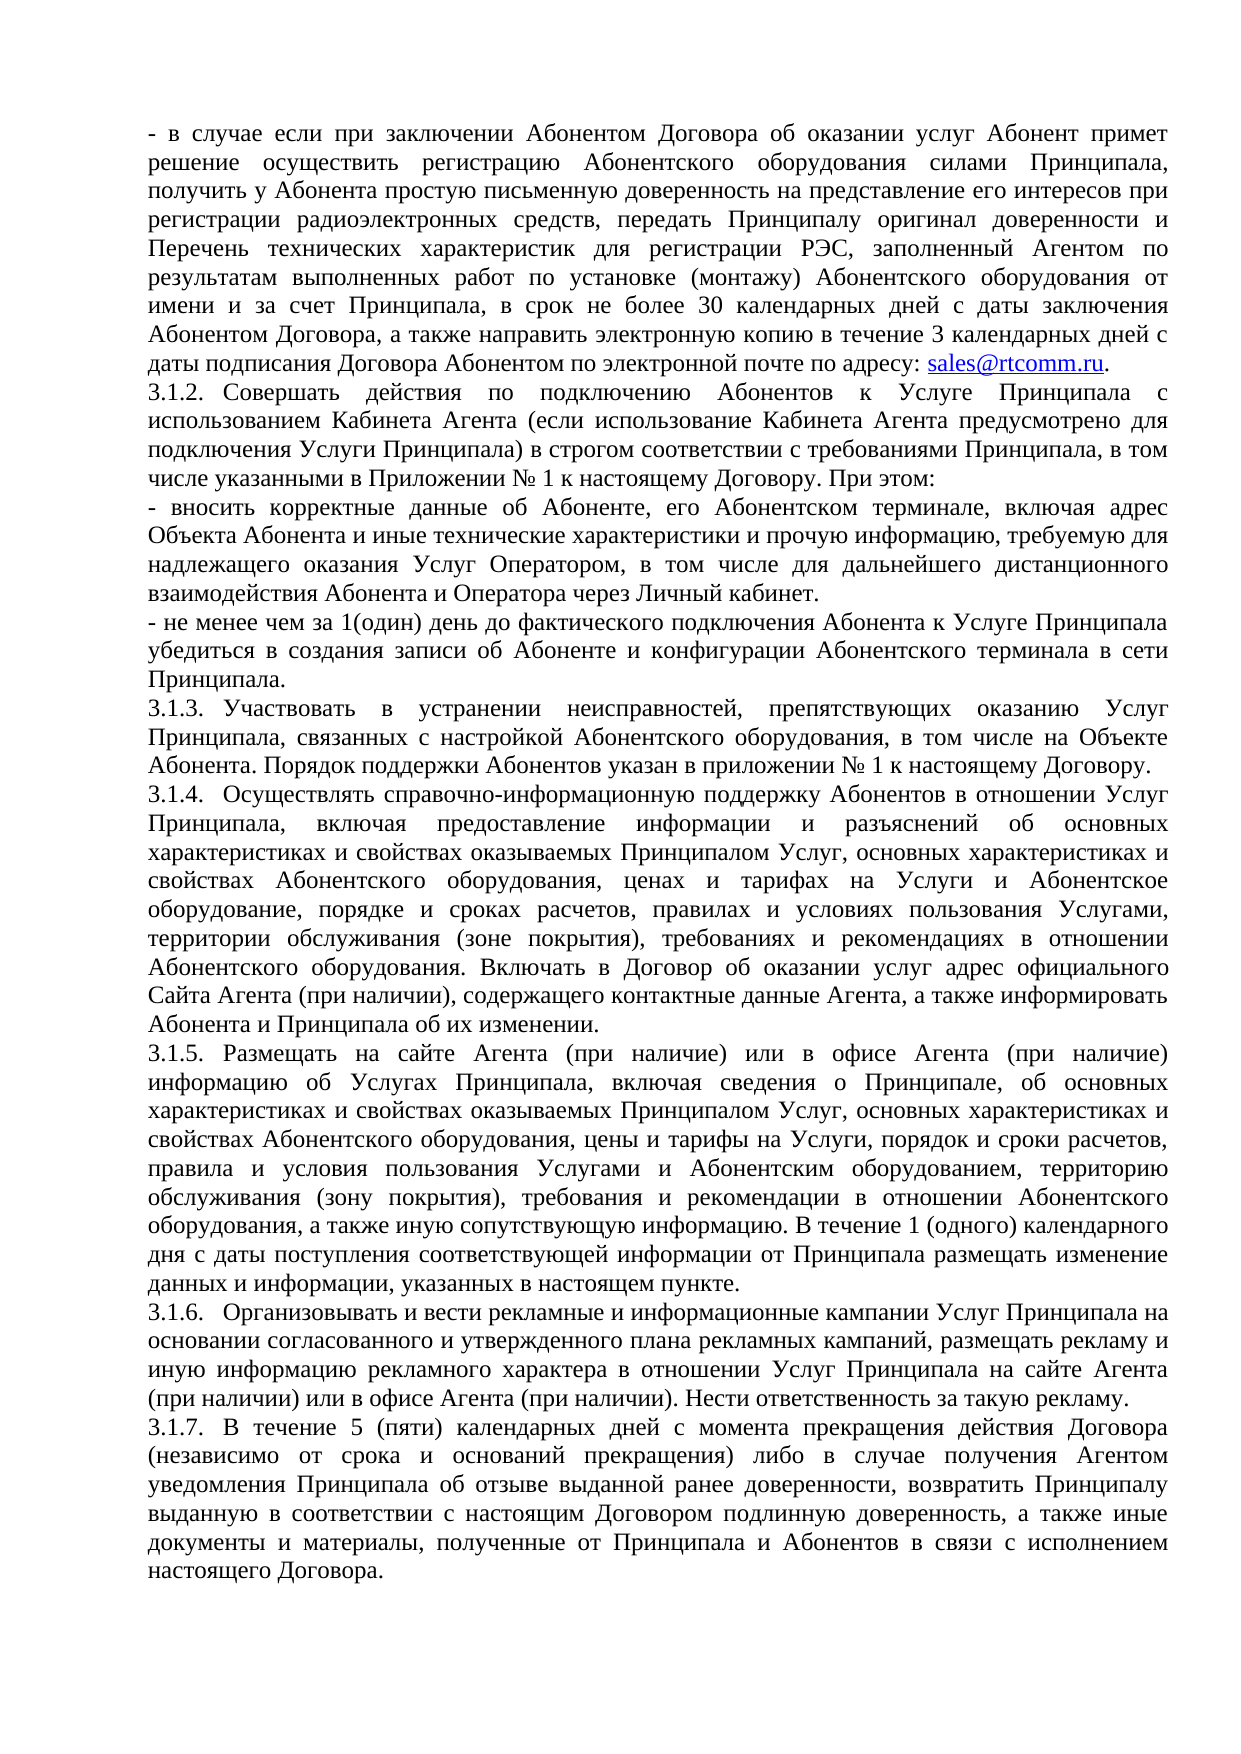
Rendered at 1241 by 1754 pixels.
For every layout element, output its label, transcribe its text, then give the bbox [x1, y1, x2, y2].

text - вносить корректные данные об Абоненте, его Абонентском терминале, включая адрес Объекта Абонента и иные технические характеристики и прочую информацию, требуемую для надлежащего оказания Услуг Оператором, в том числе для дальнейшего дистанционного взаимодействия Абонента и Оператора через Личный кабинет. [148, 492, 1169, 607]
text 3.1.2. Совершать действия по подключению Абонентов к Услуге Принципала с использованием Кабинета Агента (если использование Кабинета Агента предусмотрено для подключения Услуги Принципала) в строгом соответствии с требованиями Принципала, в том числе указанными в Приложении № 1 к настоящему Договору. При этом: [148, 377, 1169, 492]
text 3.1.6. Организовывать и вести рекламные и информационные кампании Услуг Принципала на основании согласованного и утвержденного плана рекламных кампаний, размещать рекламу и иную информацию рекламного характера в отношении Услуг Принципала на сайте Агента (при наличии) или в офисе Агента (при наличии). Нести ответственность за такую рекламу. [148, 1297, 1169, 1412]
text 3.1.3. Участвовать в устранении неисправностей, препятствующих оказанию Услуг Принципала, связанных с настройкой Абонентского оборудования, в том числе на Объекте Абонента. Порядок поддержки Абонентов указан в приложении № 1 к настоящему Договору. [148, 693, 1169, 779]
text 3.1.7. В течение 5 (пяти) календарных дней с момента прекращения действия Договора (независимо от срока и оснований прекращения) либо в случае получения Агентом уведомления Принципала об отзыве выданной ранее доверенности, возвратить Принципалу выданную в соответствии с настоящим Договором подлинную доверенность, а также иные документы и материалы, полученные от Принципала и Абонентов в связи с исполнением настоящего Договора. [148, 1412, 1169, 1584]
text - не менее чем за 1(один) день до фактического подключения Абонента к Услуге Принципала убедиться в создания записи об Абоненте и конфигурации Абонентского терминала в сети Принципала. [148, 607, 1169, 693]
text - в случае если при заключении Абонентом Договора об оказании услуг Абонент примет решение осуществить регистрацию Абонентского оборудования силами Принципала, получить у Абонента простую письменную доверенность на представление его интересов при регистрации радиоэлектронных средств, передать Принципалу оригинал доверенности и Перечень технических характеристик для регистрации РЭС, заполненный Агентом по результатам выполненных работ по установке (монтажу) Абонентского оборудования от имени и за счет Принципала, в срок не более 30 календарных дней с даты заключения Абонентом Договора, а также направить электронную копию в течение 3 календарных дней с даты подписания Договора Абонентом по электронной почте по адресу: sales@rtcomm.ru. [148, 118, 1169, 377]
text 3.1.4. Осуществлять справочно-информационную поддержку Абонентов в отношении Услуг Принципала, включая предоставление информации и разъяснений об основных характеристиках и свойствах оказываемых Принципалом Услуг, основных характеристиках и свойствах Абонентского оборудования, ценах и тарифах на Услуги и Абонентское оборудование, порядке и сроках расчетов, правилах и условиях пользования Услугами, территории обслуживания (зоне покрытия), требованиях и рекомендациях в отношении Абонентского оборудования. Включать в Договор об оказании услуг адрес официального Сайта Агента (при наличии), содержащего контактные данные Агента, а также информировать Абонента и Принципала об их изменении. [148, 779, 1169, 1038]
text 3.1.5. Размещать на сайте Агента (при наличие) или в офисе Агента (при наличие) информацию об Услугах Принципала, включая сведения о Принципале, об основных характеристиках и свойствах оказываемых Принципалом Услуг, основных характеристиках и свойствах Абонентского оборудования, цены и тарифы на Услуги, порядок и сроки расчетов, правила и условия пользования Услугами и Абонентским оборудованием, территорию обслуживания (зону покрытия), требования и рекомендации в отношении Абонентского оборудования, а также иную сопутствующую информацию. В течение 1 (одного) календарного дня с даты поступления соответствующей информации от Принципала размещать изменение данных и информации, указанных в настоящем пункте. [148, 1038, 1169, 1297]
